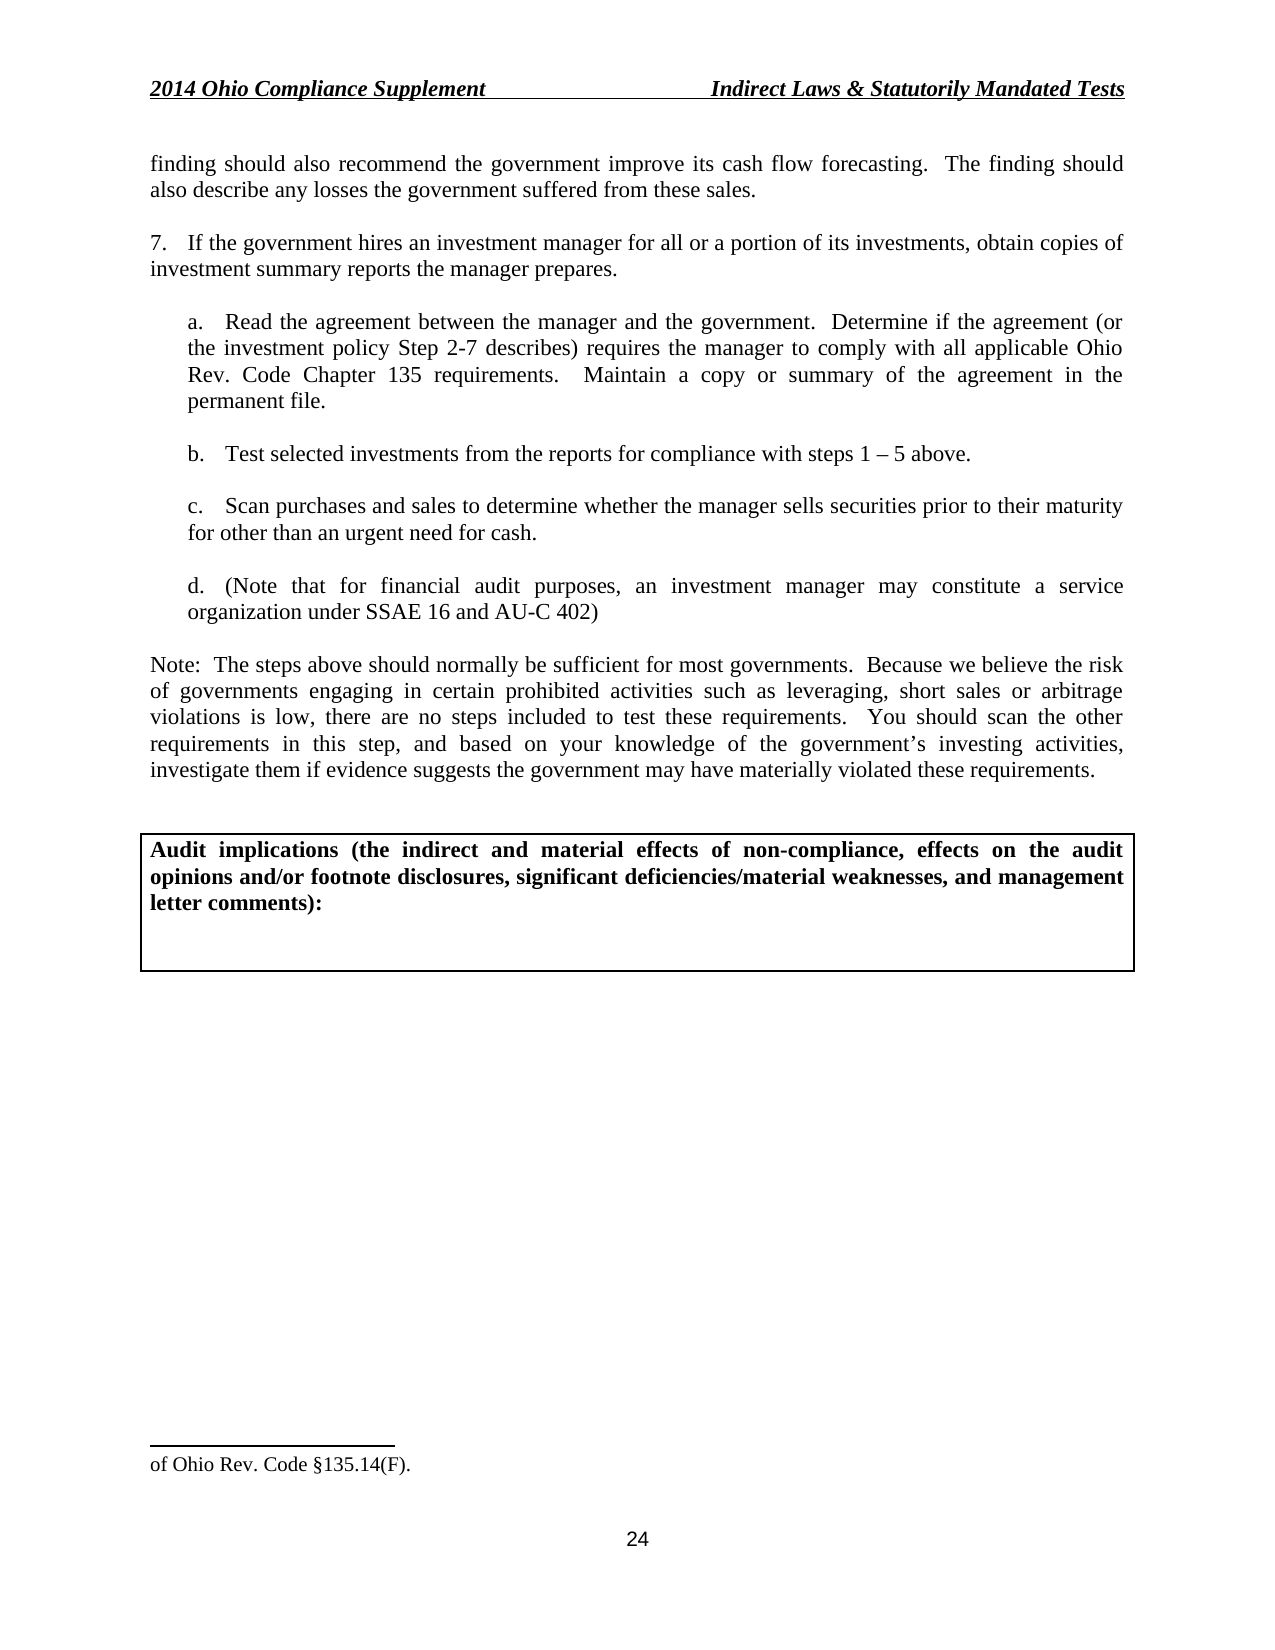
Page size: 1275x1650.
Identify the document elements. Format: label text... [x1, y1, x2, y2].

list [150, 150, 1125, 203]
list Scan purchases and sales to determine whether the manager sells securities prior to their maturity for other than an urgent need for cash. [187, 493, 1125, 545]
list (Note that for financial audit purposes, an investment manager may constitute a service organization under SSAE 16 and AU-C 402) [187, 572, 1125, 624]
text Audit implications (the indirect and material effects of non-compliance, effects on the audit opinions and/or footnote disclosures, significant deficiencies/material weaknesses, and management letter comments): [142, 835, 1133, 916]
list Read the agreement between the manager and the government. Determine if the agreement (or the investment policy Step 2-7 describes) requires the manager to comply with all applicable Ohio Rev. Code Chapter 135 requirements. Maintain a copy or summary of the agreement in the permanent file. [187, 308, 1125, 413]
list Test selected investments from the reports for compliance with steps 1 – 5 above. [187, 440, 1125, 466]
text Note: The steps above should normally be sufficient for most governments. Because we believe the risk of governments engaging in certain prohibited activities such as leveraging, short sales or arbitrage violations is low, there are no steps included to test these requirements. You should scan the other requirements in this step, and based on your knowledge of the government’s investing activities, investigate them if evidence suggests the government may have materially violated these requirements. [150, 651, 1125, 782]
text 7. If the government hires an investment manager for all or a portion of its investments, obtain copies of investment summary reports the manager prepares. [150, 229, 1125, 282]
